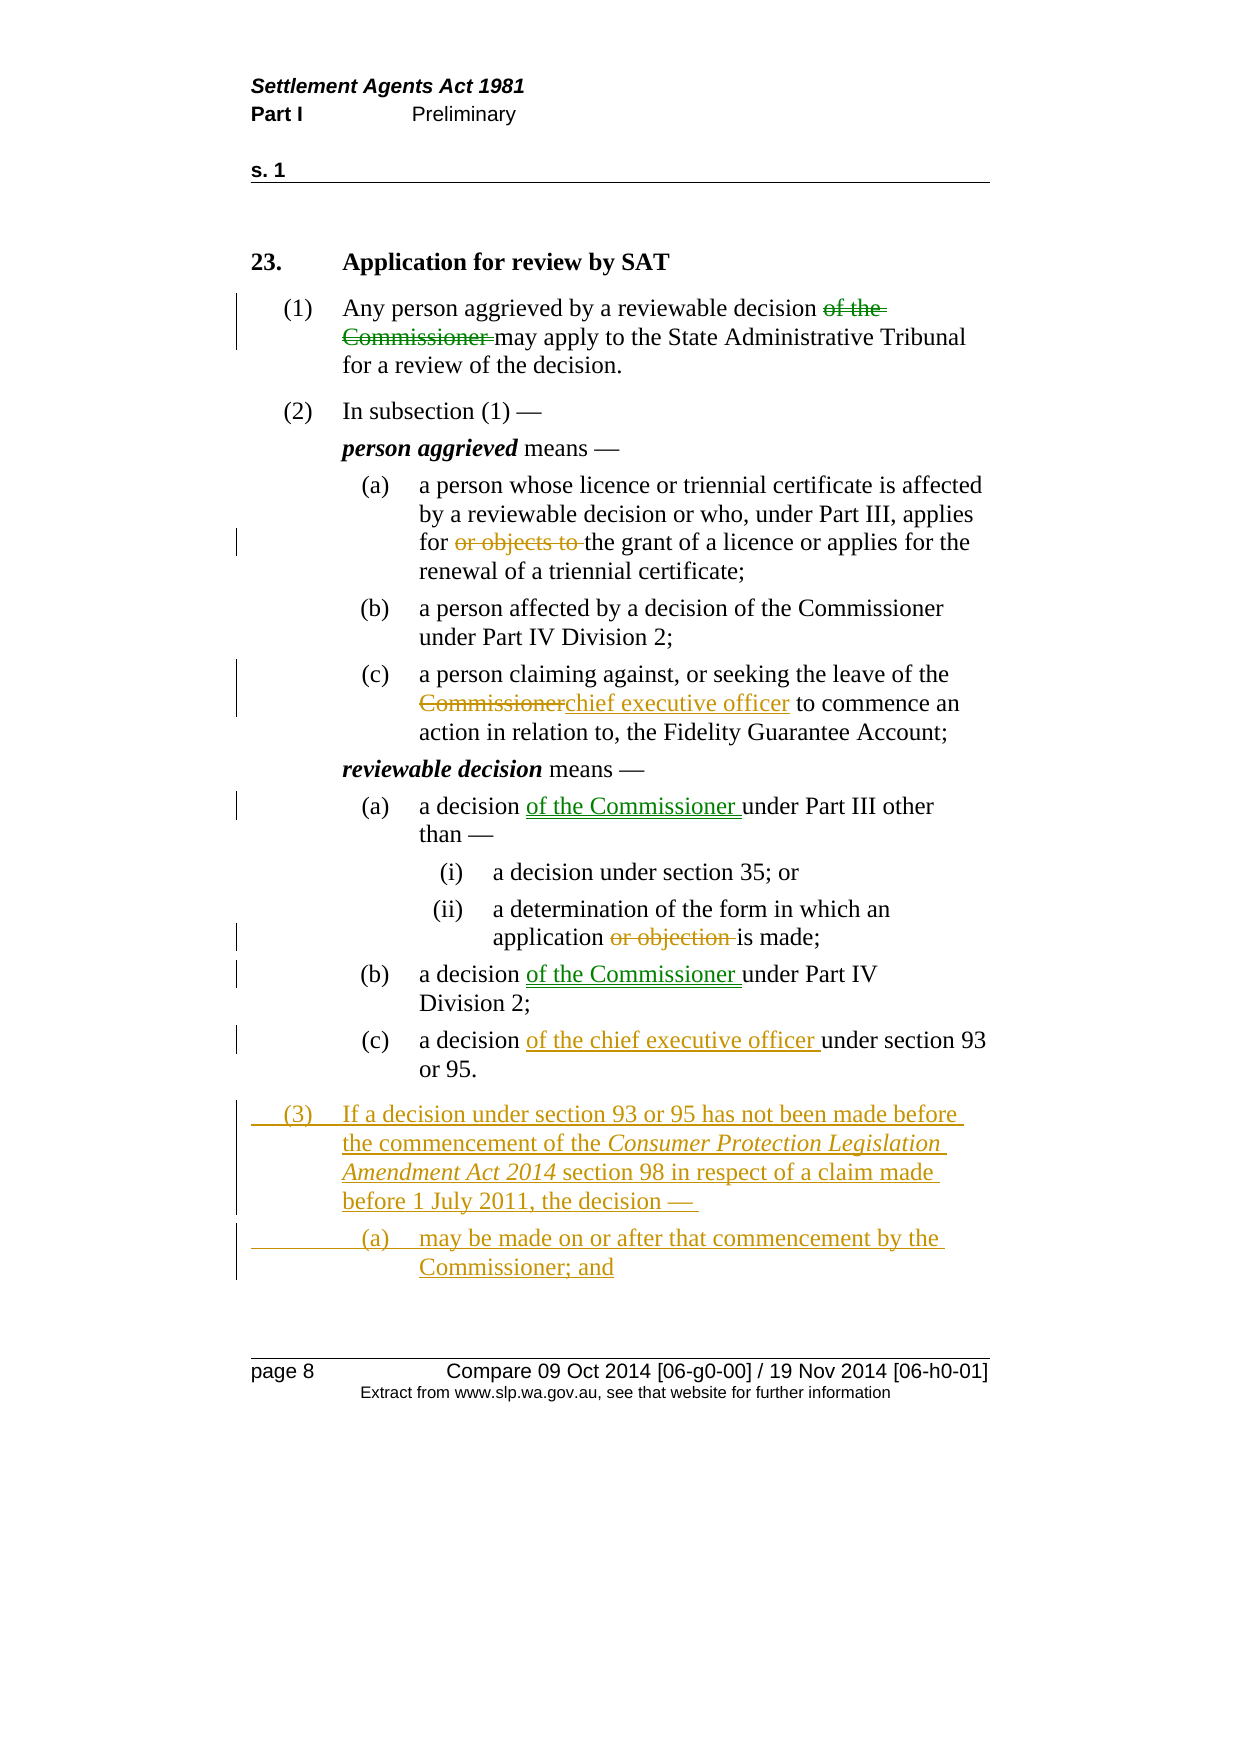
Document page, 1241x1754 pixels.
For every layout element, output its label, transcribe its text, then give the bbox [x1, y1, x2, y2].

text (b) a person affected by a decision of the Commissioner under Part IV Division 2; [251, 593, 990, 651]
text reviewable decision means — [251, 754, 990, 782]
text (a) a person whose licence or triennial certificate is affected by a reviewable decision or who, under Part III, applies for the grant of a licence or applies for the renewal of a triennial certificate; [251, 470, 990, 585]
text (ii) a determination of the form in which an application is made; [251, 894, 990, 951]
text person aggrieved means — [251, 433, 990, 462]
text (b) a decision under Part IV Division 2; [251, 959, 990, 1017]
text (c) a decision under section 93 or 95. [251, 1025, 990, 1083]
subtitle 23. Application for review by SAT [251, 247, 990, 276]
text (c) a person claiming against, or seeking the leave of the to commence an action in relation to, the Fidelity Guarantee Account; [251, 659, 990, 745]
text (i) a decision under section 35; or [251, 857, 990, 885]
text (2) In subsection (1) — [251, 396, 990, 424]
text (1) Any person aggrieved by a reviewable decision may apply to the State Administrative Tribunal for a review of the decision. [251, 293, 990, 379]
text (a) a decision under Part III other than — [251, 791, 990, 848]
